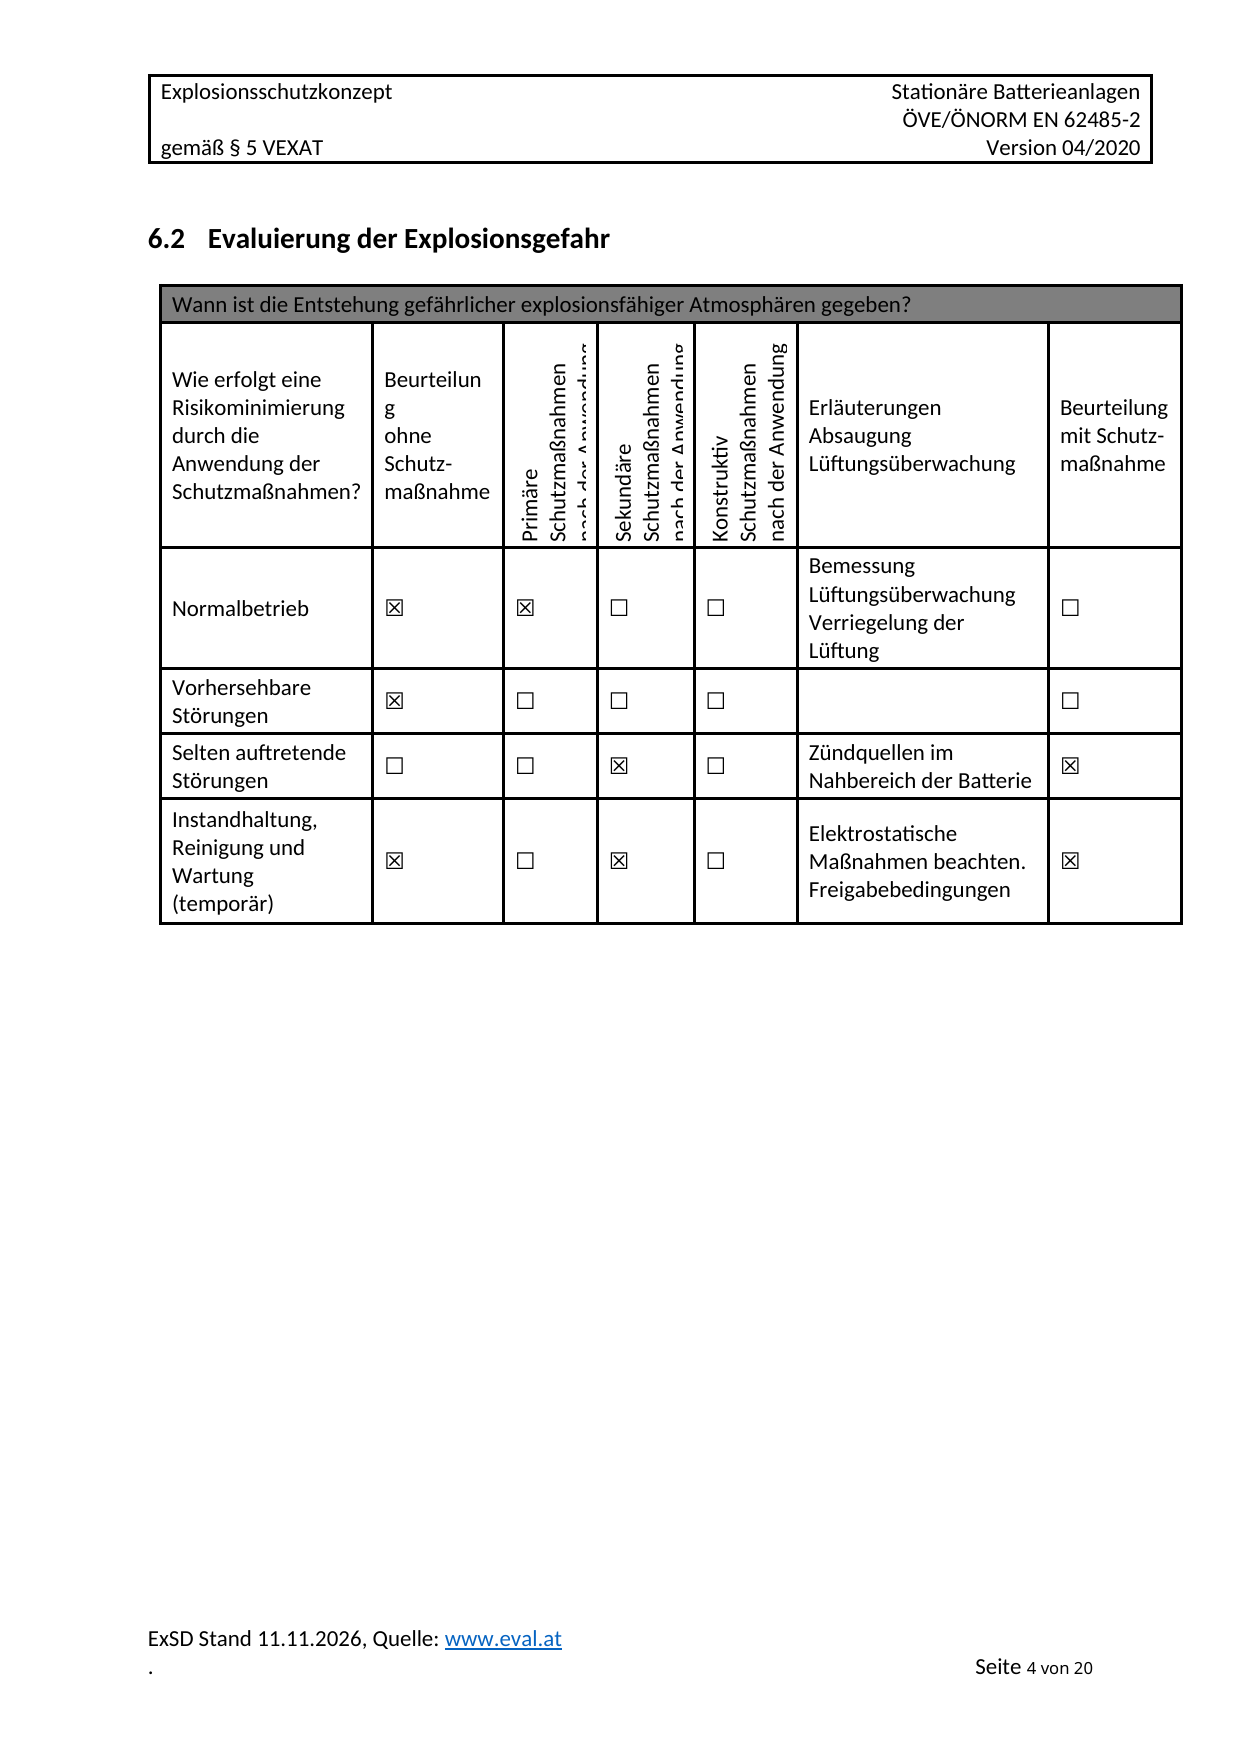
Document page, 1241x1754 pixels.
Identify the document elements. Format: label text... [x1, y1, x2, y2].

table_cell Selten auftretende Störungen [162, 735, 371, 797]
table_header Wann ist die Entstehung gefährlicher explosionsfähiger Atmosphären gegeben? [162, 287, 1180, 321]
table_cell [599, 800, 693, 922]
table_cell Beurteilung mit Schutz-maßnahme [1050, 324, 1180, 546]
table_cell [1050, 670, 1180, 732]
table_cell [1050, 735, 1180, 797]
table_cell [505, 549, 596, 667]
table_cell Bemessung Lüftungsüberwachung Verriegelung der Lüftung [799, 549, 1047, 667]
table_cell [799, 670, 1047, 732]
table_cell Zündquellen im Nahbereich der Batterie [799, 735, 1047, 797]
table_cell [1050, 800, 1180, 922]
table_cell Sekundäre Schutzmaßnahmen nach der Anwendung [599, 324, 693, 546]
table_cell [505, 735, 596, 797]
table_cell Konstruktiv Schutzmaßnahmen nach der Anwendung [696, 324, 796, 546]
table_cell [599, 549, 693, 667]
table_cell Instandhaltung, Reinigung und Wartung (temporär) [162, 800, 371, 922]
table_cell Erläuterungen Absaugung Lüftungsüberwachung [799, 324, 1047, 546]
table_cell Elektrostatische Maßnahmen beachten. Freigabebedingungen [799, 800, 1047, 922]
table_cell Wie erfolgt eine Risikominimierung durch die Anwendung der Schutzmaßnahmen? [162, 324, 371, 546]
table_cell Beurteilung ohne Schutz-maßnahme [374, 324, 502, 546]
table_cell [696, 800, 796, 922]
table_cell [374, 670, 502, 732]
table_cell [696, 735, 796, 797]
table_cell [599, 735, 693, 797]
table_cell [696, 670, 796, 732]
table_cell [599, 670, 693, 732]
table_cell [696, 549, 796, 667]
table_cell Primäre Schutzmaßnahmen nach der Anwendung [505, 324, 596, 546]
table_cell [505, 800, 596, 922]
table_cell Normalbetrieb [162, 549, 371, 667]
table_cell [374, 800, 502, 922]
table_cell [505, 670, 596, 732]
subtitle Evaluierung der Explosionsgefahr [148, 220, 1137, 256]
table_cell [374, 735, 502, 797]
table_cell [374, 549, 502, 667]
table_cell [1050, 549, 1180, 667]
table_cell Vorhersehbare Störungen [162, 670, 371, 732]
